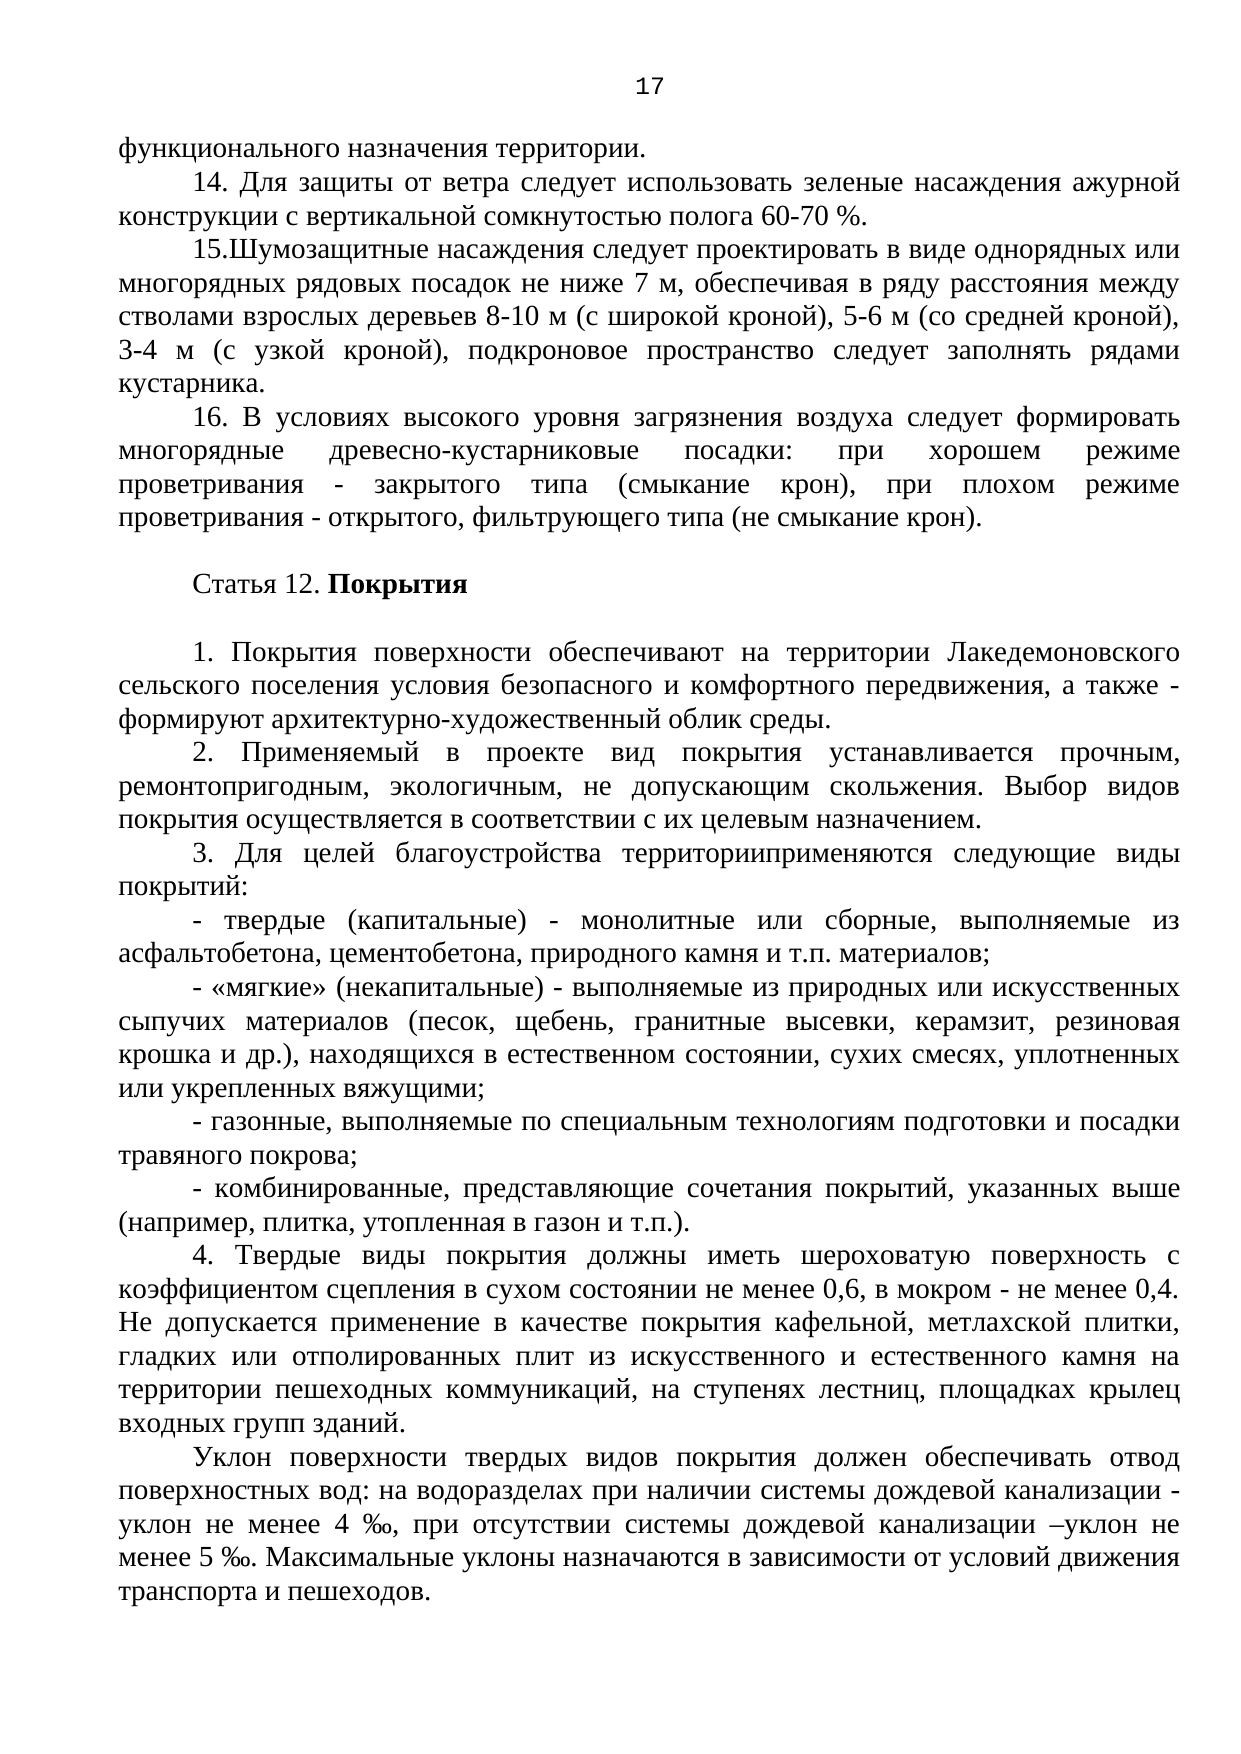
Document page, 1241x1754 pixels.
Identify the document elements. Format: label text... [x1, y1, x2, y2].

text 15.Шумозащитные насаждения следует проектировать в виде однорядных или многорядных рядовых посадок не ниже 7 м, обеспечивая в ряду расстояния между стволами взрослых деревьев 8-10 м (с широкой кроной), 5-6 м (со средней кроной), 3-4 м (с узкой кроной), подкроновое пространство следует заполнять рядами кустарника. [118, 231, 1181, 399]
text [118, 131, 1181, 164]
text 4. Твердые виды покрытия должны иметь шероховатую поверхность с коэффициентом сцепления в сухом состоянии не менее 0,6, в мокром - не менее 0,4. Не допускается применение в качестве покрытия кафельной, метлахской плитки, гладких или отполированных плит из искусственного и естественного камня на территории пешеходных коммуникаций, на ступенях лестниц, площадках крылец входных групп зданий. [118, 1237, 1181, 1439]
text - «мягкие» (некапитальные) - выполняемые из природных или искусственных сыпучих материалов (песок, щебень, гранитные высевки, керамзит, резиновая крошка и др.), находящихся в естественном состоянии, сухих смесях, уплотненных или укрепленных вяжущими; [118, 969, 1181, 1103]
text 2. Применяемый в проекте вид покрытия устанавливается прочным, ремонтопригодным, экологичным, не допускающим скольжения. Выбор видов покрытия осуществляется в соответствии с их целевым назначением. [118, 734, 1181, 835]
text - твердые (капитальные) - монолитные или сборные, выполняемые из асфальтобетона, цементобетона, природного камня и т.п. материалов; [118, 902, 1181, 969]
text Статья 12. Покрытия [118, 567, 1181, 600]
text - газонные, выполняемые по специальным технологиям подготовки и посадки травяного покрова; [118, 1103, 1181, 1170]
text Уклон поверхности твердых видов покрытия должен обеспечивать отвод поверхностных вод: на водоразделах при наличии системы дождевой канализации - уклон не менее 4 ‰, при отсутствии системы дождевой канализации –уклон не менее 5 ‰. Максимальные уклоны назначаются в зависимости от условий движения транспорта и пешеходов. [118, 1439, 1181, 1606]
text - комбинированные, представляющие сочетания покрытий, указанных выше (например, плитка, утопленная в газон и т.п.). [118, 1170, 1181, 1237]
text 3. Для целей благоустройства территорииприменяются следующие виды покрытий: [118, 835, 1181, 902]
text 14. Для защиты от ветра следует использовать зеленые насаждения ажурной конструкции с вертикальной сомкнутостью полога 60-70 %. [118, 164, 1181, 231]
text 16. В условиях высокого уровня загрязнения воздуха следует формировать многорядные древесно-кустарниковые посадки: при хорошем режиме проветривания - закрытого типа (смыкание крон), при плохом режиме проветривания - открытого, фильтрующего типа (не смыкание крон). [118, 399, 1181, 533]
text 1. Покрытия поверхности обеспечивают на территории Лакедемоновского сельского поселения условия безопасного и комфортного передвижения, а также - формируют архитектурно-художественный облик среды. [118, 634, 1181, 734]
